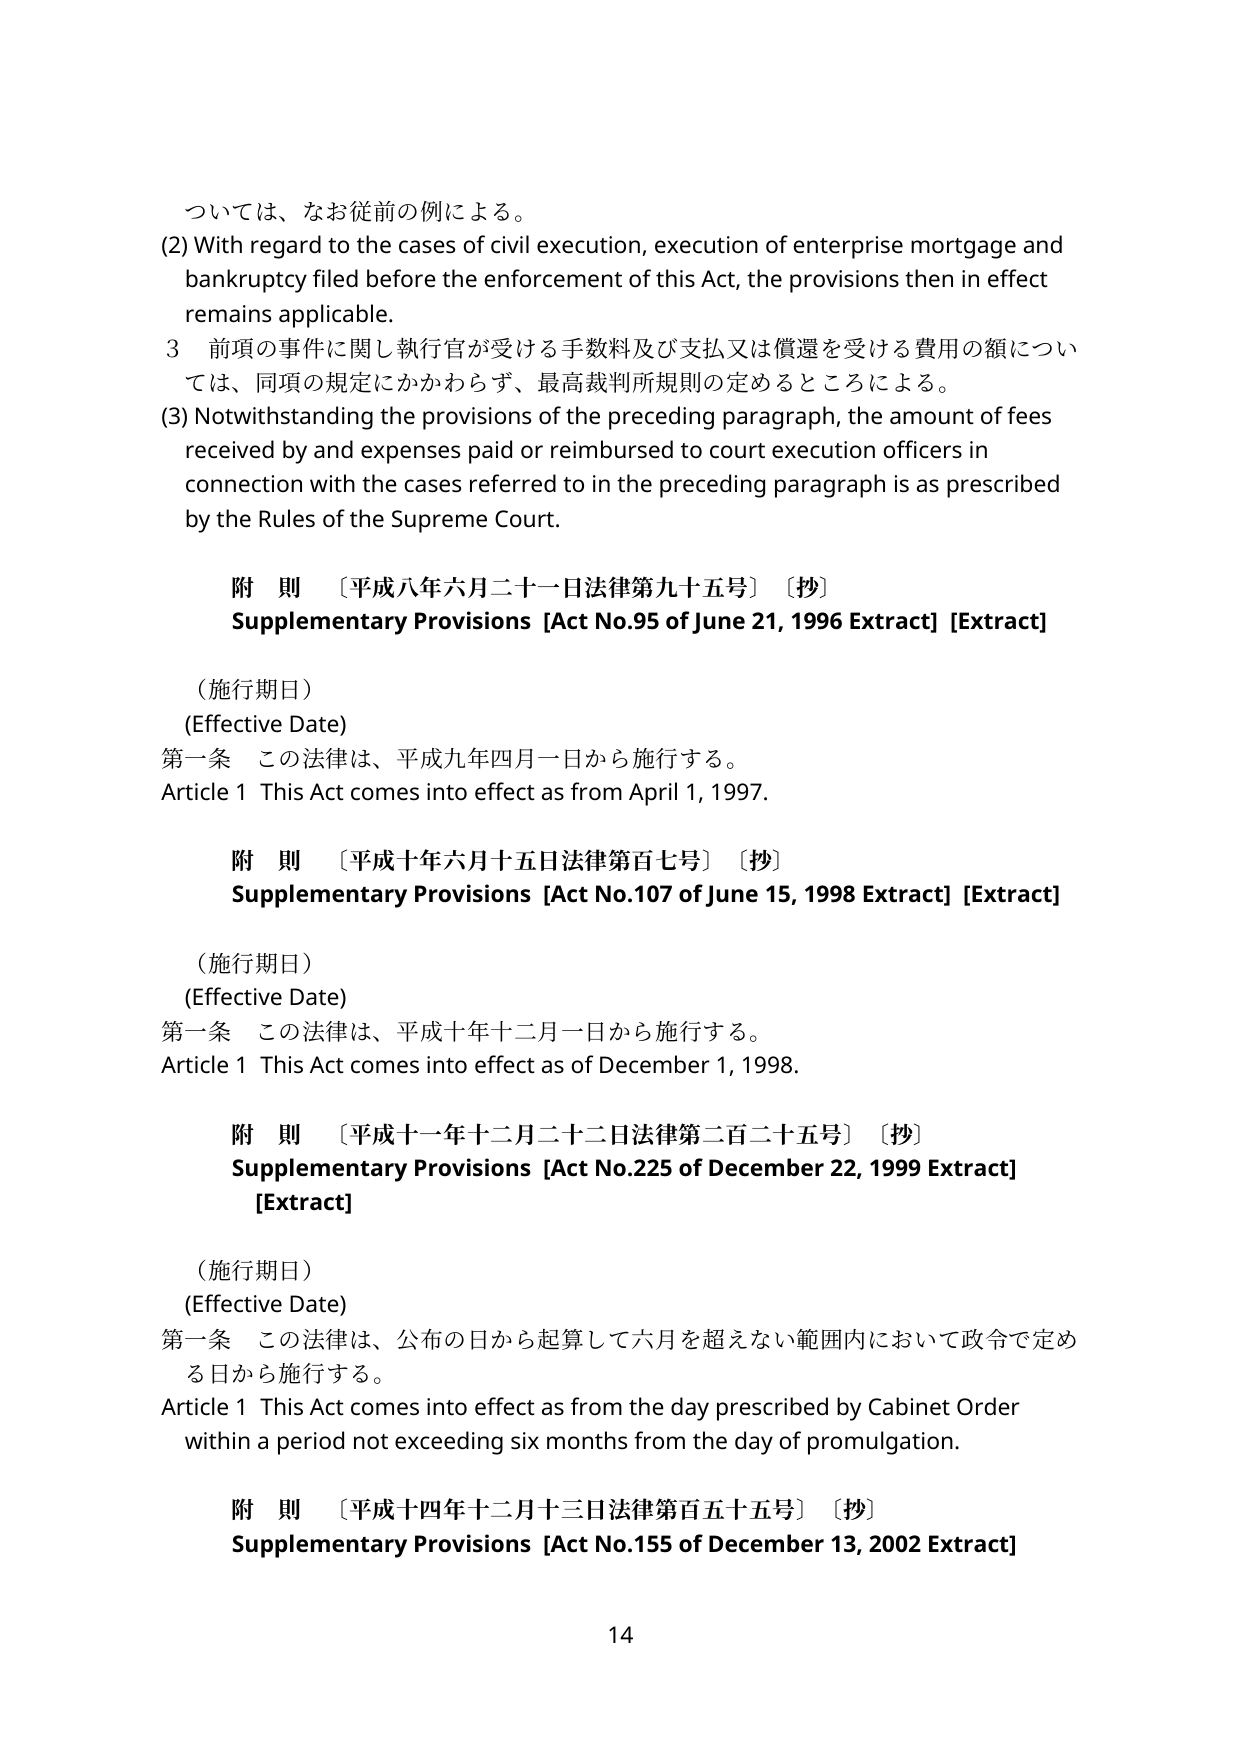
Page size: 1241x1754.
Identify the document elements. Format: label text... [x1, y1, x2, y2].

text （施行期日） [184, 672, 1079, 706]
text ３ 前項の事件に関し執行官が受ける手数料及び支払又は償還を受ける費用の額については、同項の規定にかかわらず、最高裁判所規則の定めるところによる。 [161, 330, 1079, 399]
text 附 則 〔平成十年六月十五日法律第百七号〕〔抄〕 [230, 843, 1079, 877]
text Article 1 This Act comes into effect as of December 1, 1998. [161, 1048, 1079, 1082]
text （施行期日） [184, 945, 1079, 979]
text (Effective Date) [184, 706, 1079, 740]
text 附 則 〔平成十一年十二月二十二日法律第二百二十五号〕〔抄〕 [230, 1116, 1079, 1150]
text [161, 194, 1079, 228]
text (Effective Date) [184, 979, 1079, 1014]
text (Effective Date) [184, 1287, 1079, 1321]
text 第一条 この法律は、平成十年十二月一日から施行する。 [161, 1014, 1079, 1048]
text Supplementary Provisions [Act No.95 of June 21, 1996 Extract] [Extract] [230, 604, 1079, 638]
text 第一条 この法律は、平成九年四月一日から施行する。 [161, 740, 1079, 774]
text （施行期日） [184, 1253, 1079, 1287]
text Article 1 This Act comes into effect as from the day prescribed by Cabinet Order within a period not exceeding six months from the day of promulgation. [161, 1389, 1079, 1458]
text 附 則 〔平成十四年十二月十三日法律第百五十五号〕〔抄〕 [230, 1492, 1079, 1526]
text 附 則 〔平成八年六月二十一日法律第九十五号〕〔抄〕 [230, 569, 1079, 604]
text Supplementary Provisions [Act No.225 of December 22, 1999 Extract] [Extract] [230, 1150, 1079, 1219]
text Supplementary Provisions [Act No.107 of June 15, 1998 Extract] [Extract] [230, 877, 1079, 911]
text (3) Notwithstanding the provisions of the preceding paragraph, the amount of fees received by and expenses paid or reimbursed to court execution officers in connection with the cases referred to in the preceding paragraph is as prescribed by the Rules of the Supreme Court. [161, 399, 1079, 535]
text 第一条 この法律は、公布の日から起算して六月を超えない範囲内において政令で定める日から施行する。 [161, 1321, 1079, 1389]
text (2) With regard to the cases of civil execution, execution of enterprise mortgage and bankruptcy filed before the enforcement of this Act, the provisions then in effect remains applicable. [161, 228, 1079, 330]
text Article 1 This Act comes into effect as from April 1, 1997. [161, 774, 1079, 809]
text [230, 1526, 1079, 1560]
